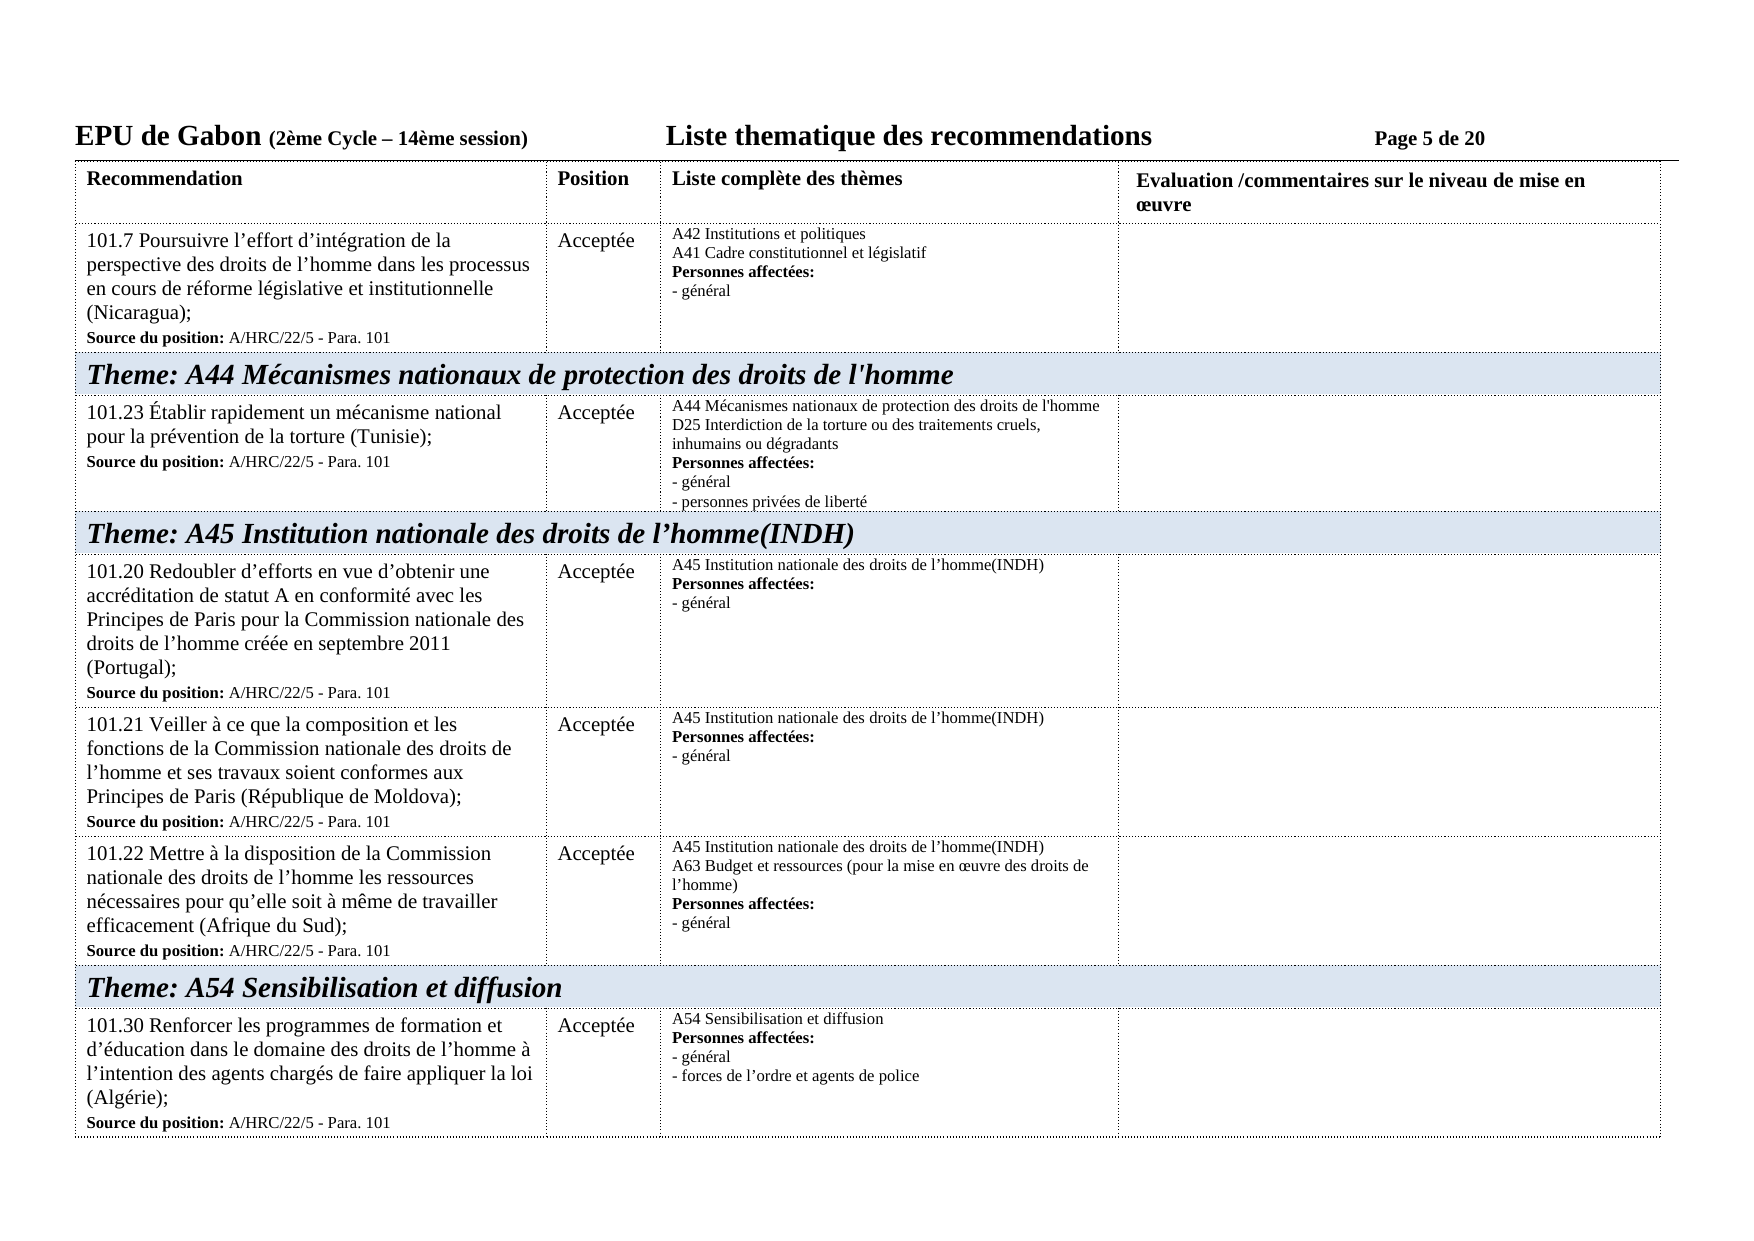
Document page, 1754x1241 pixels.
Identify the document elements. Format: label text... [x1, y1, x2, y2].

table_cell A45 Institution nationale des droits de l’homme(INDH) Personnes affectées: - général [661, 554, 1119, 707]
table_cell 101.20 Redoubler d’efforts en vue d’obtenir une accréditation de statut A en conformité avec les Principes de Paris pour la Commission nationale des droits de l’homme créée en septembre 2011 (Portugal); Source du position: A/HRC/22/5 - Para. 101 [75, 554, 546, 707]
table_header Evaluation /commentaires sur le niveau de mise en œuvre [1119, 161, 1661, 223]
table_header Position [546, 161, 661, 223]
table_cell Acceptée [546, 223, 661, 352]
table_header Recommendation [75, 161, 546, 223]
table_cell [1119, 395, 1661, 511]
table_cell A42 Institutions et politiques A41 Cadre constitutionnel et législatif Personnes affectées: - général [661, 223, 1119, 352]
table_cell [1119, 554, 1661, 707]
table_cell A54 Sensibilisation et diffusion Personnes affectées: - général - forces de l’ordre et agents de police [661, 1008, 1119, 1136]
table_cell Theme: A54 Sensibilisation et diffusion [75, 965, 1661, 1007]
table_cell Acceptée [546, 836, 661, 964]
table_cell A44 Mécanismes nationaux de protection des droits de l'homme D25 Interdiction de la torture ou des traitements cruels, inhumains ou dégradants Personnes affectées: - général - personnes privées de liberté [661, 395, 1119, 511]
table_cell [1119, 1008, 1661, 1136]
table_cell 101.22 Mettre à la disposition de la Commission nationale des droits de l’homme les ressources nécessaires pour qu’elle soit à même de travailler efficacement (Afrique du Sud); Source du position: A/HRC/22/5 - Para. 101 [75, 836, 546, 964]
table_cell [1119, 707, 1661, 836]
table_cell [1119, 836, 1661, 964]
table_cell Acceptée [546, 707, 661, 836]
table_cell [1119, 223, 1661, 352]
table_cell Acceptée [546, 554, 661, 707]
table_cell 101.7 Poursuivre l’effort d’intégration de la perspective des droits de l’homme dans les processus en cours de réforme législative et institutionnelle (Nicaragua); Source du position: A/HRC/22/5 - Para. 101 [75, 223, 546, 352]
table_cell A45 Institution nationale des droits de l’homme(INDH) Personnes affectées: - général [661, 707, 1119, 836]
table_cell A45 Institution nationale des droits de l’homme(INDH) A63 Budget et ressources (pour la mise en œuvre des droits de l’homme) Personnes affectées: - général [661, 836, 1119, 964]
table_cell 101.23 Établir rapidement un mécanisme national pour la prévention de la torture (Tunisie); Source du position: A/HRC/22/5 - Para. 101 [75, 395, 546, 511]
table_cell Theme: A45 Institution nationale des droits de l’homme(INDH) [75, 511, 1661, 553]
table_cell 101.21 Veiller à ce que la composition et les fonctions de la Commission nationale des droits de l’homme et ses travaux soient conformes aux Principes de Paris (République de Moldova); Source du position: A/HRC/22/5 - Para. 101 [75, 707, 546, 836]
table_cell Theme: A44 Mécanismes nationaux de protection des droits de l'homme [75, 352, 1661, 394]
table_cell Acceptée [546, 395, 661, 511]
table_header Liste complète des thèmes [661, 161, 1119, 223]
table_cell Acceptée [546, 1008, 661, 1136]
table_cell 101.30 Renforcer les programmes de formation et d’éducation dans le domaine des droits de l’homme à l’intention des agents chargés de faire appliquer la loi (Algérie); Source du position: A/HRC/22/5 - Para. 101 [75, 1008, 546, 1136]
